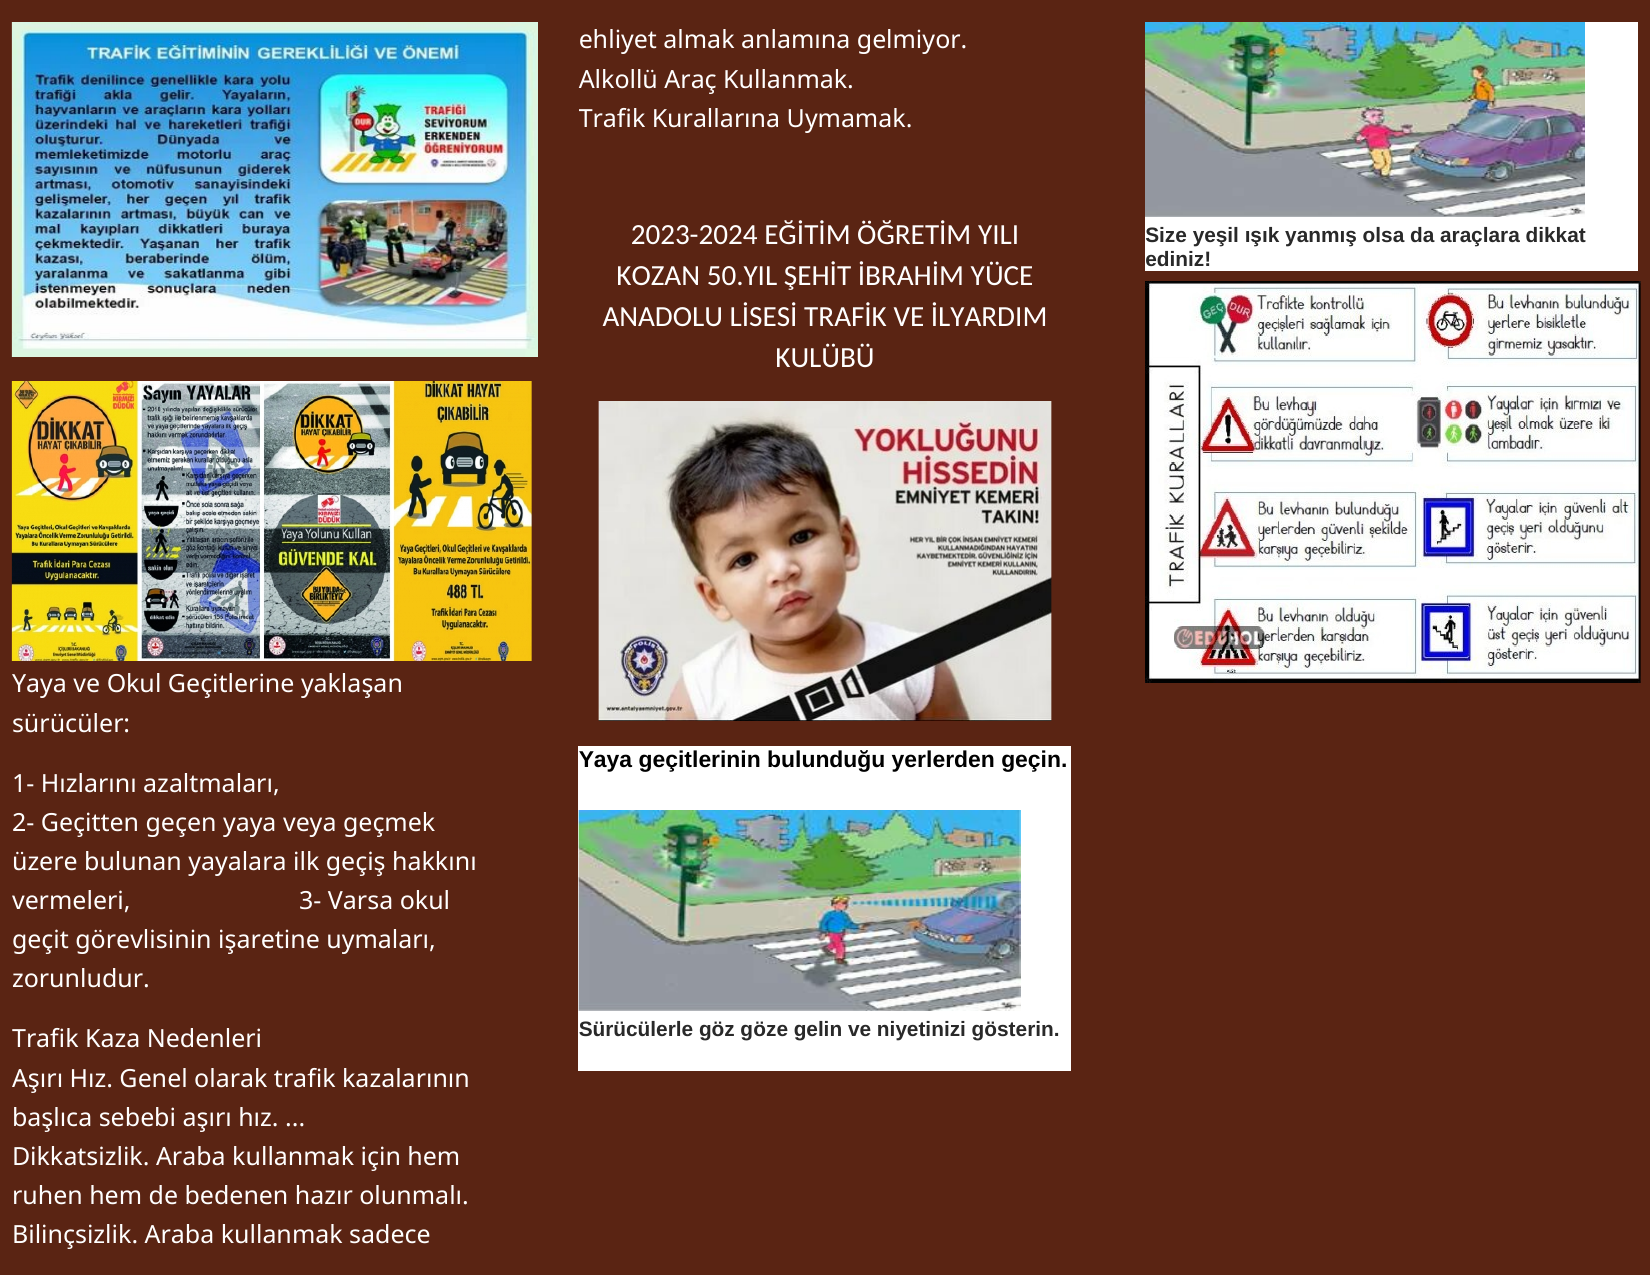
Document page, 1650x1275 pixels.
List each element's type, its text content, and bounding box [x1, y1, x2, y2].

text Trafik Kaza Nedenleri Aşırı Hız. Genel olarak trafik kazalarının başlıca sebebi aşırı hız. ... Dikkatsizlik. Araba kullanmak için hem ruhen hem de bedenen hazır olunmalı. Bilinçsizlik. Araba kullanmak sadece ehliyet almak anlamına gelmiyor. Alkollü Araç Kullanmak. Trafik Kurallarına Uymamak. [578, 22, 1071, 134]
text 1- Hızlarını azaltmaları, 2- Geçitten geçen yaya veya geçmek üzere bulunan yayalara ilk geçiş hakkını vermeleri, 3- Varsa okul geçit görevlisinin işaretine uymaları, zorunludur. [12, 765, 505, 995]
text Yaya geçitlerinin bulunduğu yerlerden geçin. [578, 746, 1071, 772]
text Sürücülerle göz göze gelin ve niyetinizi gösterin. [578, 1017, 1071, 1041]
picture [11, 381, 532, 661]
text 2023-2024 EĞİTİM ÖĞRETİM YILI KOZAN 50.YIL ŞEHİT İBRAHİM YÜCE ANADOLU LİSESİ TRAFİK VE İLYARDIM KULÜBÜ [578, 216, 1071, 375]
picture [598, 401, 1052, 721]
picture [578, 810, 1021, 1011]
picture [11, 22, 538, 357]
text Yaya ve Okul Geçitlerine yaklaşan sürücüler: [12, 661, 505, 739]
text Trafik Kaza Nedenleri Aşırı Hız. Genel olarak trafik kazalarının başlıca sebebi aşırı hız. ... Dikkatsizlik. Araba kullanmak için hem ruhen hem de bedenen hazır olunmalı. Bilinçsizlik. Araba kullanmak sadece ehliyet almak anlamına gelmiyor. Alkollü Araç Kullanmak. Trafik Kurallarına Uymamak. [12, 1021, 505, 1251]
picture [1145, 281, 1641, 683]
picture [1145, 22, 1585, 217]
text Size yeşil ışık yanmış olsa da araçlara dikkat ediniz! [1145, 223, 1638, 271]
